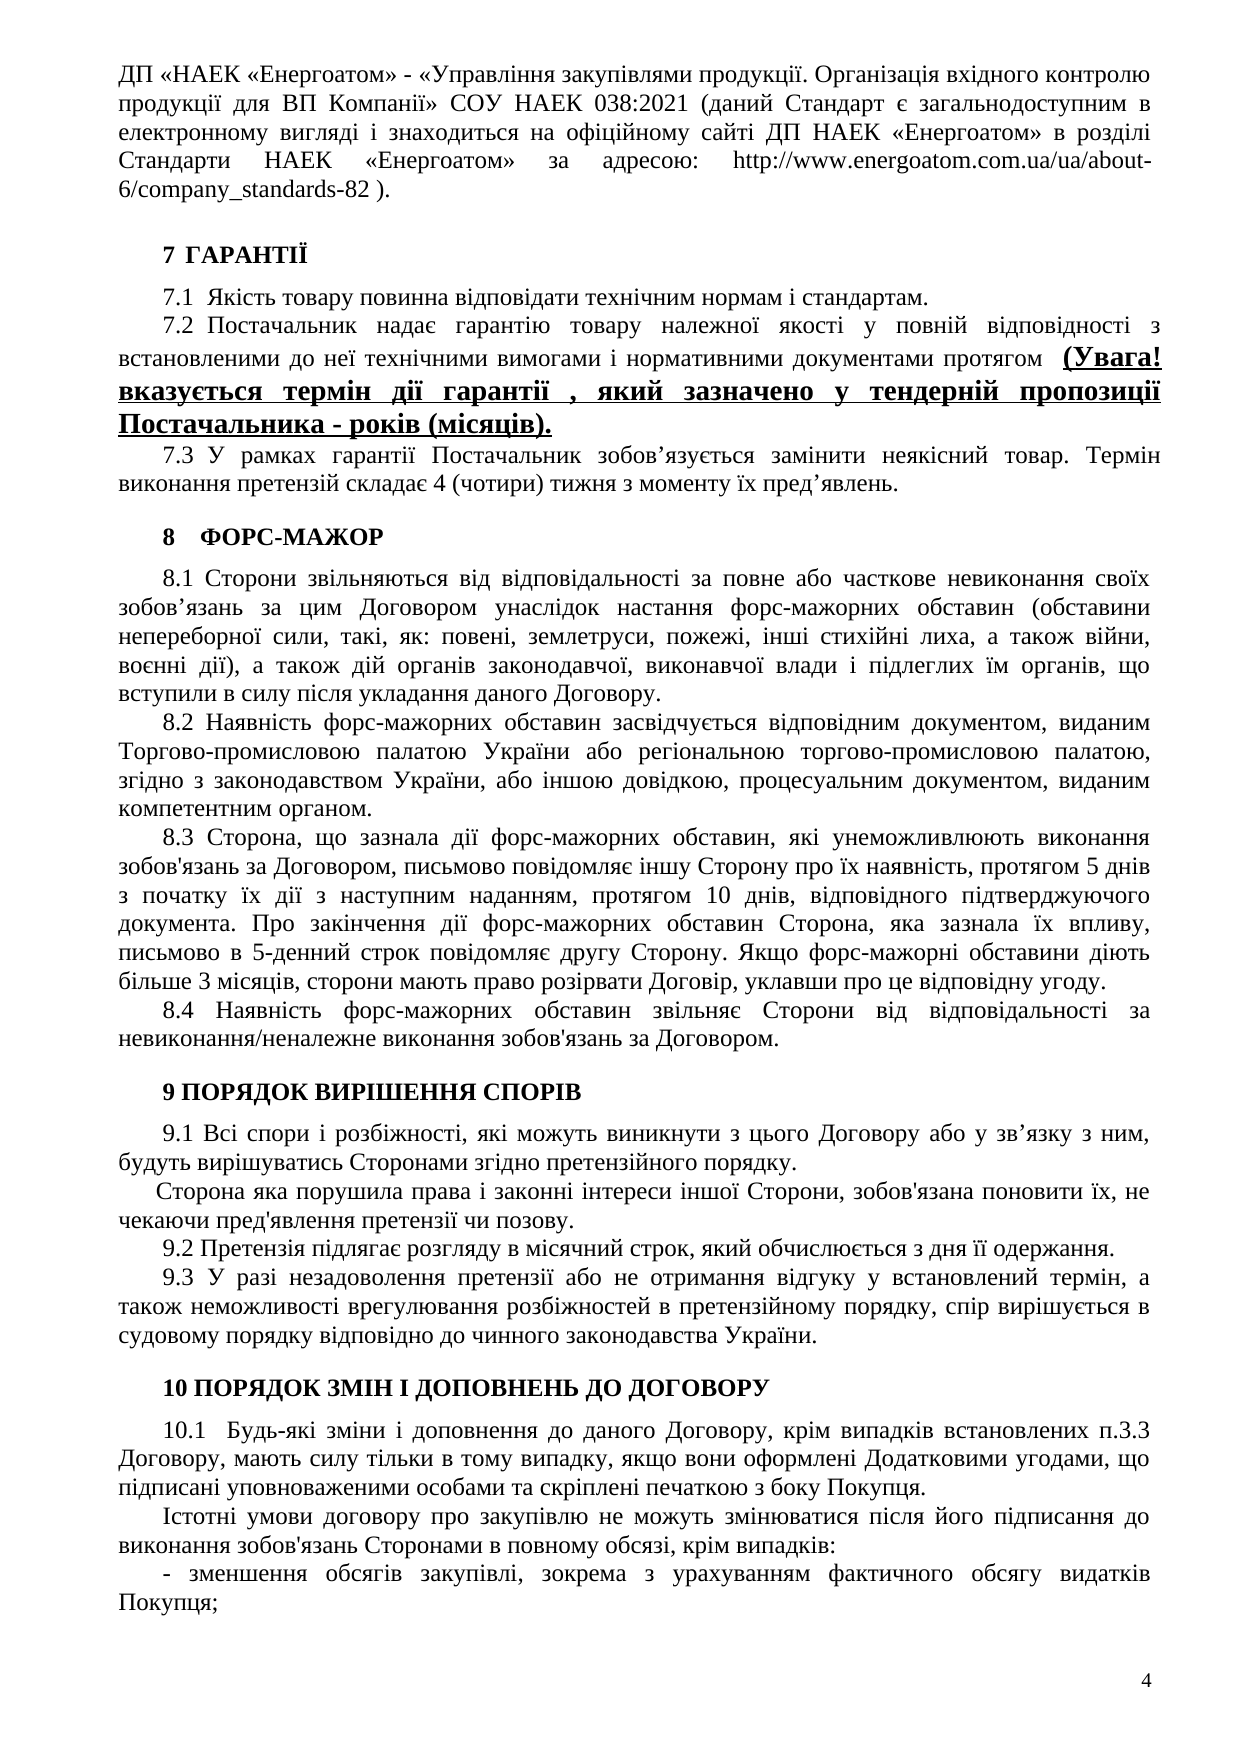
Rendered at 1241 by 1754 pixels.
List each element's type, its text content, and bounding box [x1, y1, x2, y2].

text 8.4 Наявність форс-мажорних обставин звільняє Сторони від відповідальності за невиконання/неналежне виконання зобов'язань за Договором. [118, 995, 1152, 1052]
text - зменшення обсягів закупівлі, зокрема з урахуванням фактичного обсягу видатків Покупця; [118, 1558, 1152, 1616]
list У рамках гарантії Постачальник зобов’язується замінити неякісний товар. Термін виконання претензій складає 4 (чотири) тижня з моменту їх пред’явлень. [118, 440, 1162, 497]
text 9 ПОРЯДОК ВИРІШЕННЯ СПОРІВ [118, 1077, 1152, 1106]
text Істотні умови договору про закупівлю не можуть змінюватися після його підписання до виконання зобов'язань Сторонами в повному обсязі, крім випадків: [118, 1501, 1152, 1558]
list ГАРАНТІЇ [162, 240, 1152, 269]
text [118, 59, 1152, 203]
list У разі незадоволення претензії або не отримання відгуку у встановлений термін, а також неможливості врегулювання розбіжностей в претензійному порядку, спір вирішується в судовому порядку відповідно до чинного законодавства України. [118, 1262, 1152, 1348]
text 8.2 Наявність форс-мажорних обставин засвідчується відповідним документом, виданим Торгово-промисловою палатою України або регіональною торгово-промисловою палатою, згідно з законодавством України, або іншою довідкою, процесуальним документом, виданим компетентним органом. [118, 707, 1152, 822]
text 8.3 Сторона, що зазнала дії форс-мажорних обставин, які унеможливлюють виконання зобов'язань за Договором, письмово повідомляє іншу Сторону про їх наявність, протягом 5 днів з початку їх дії з наступним наданням, протягом 10 днів, відповідного підтверджуючого документа. Про закінчення дії форс-мажорних обставин Сторона, яка зазнала їх впливу, письмово в 5-денний строк повідомляє другу Сторону. Якщо форс-мажорні обставини діють більше 3 місяців, сторони мають право розірвати Договір, уклавши про це відповідну угоду. [118, 822, 1152, 995]
list Постачальник надає гарантію товару належної якості у повній відповідності з встановленими до неї технічними вимогами і нормативними документами протягом (Увага! вказується термін дії гарантії , який зазначено у тендерній пропозиції Постачальника - років (місяців). [118, 310, 1162, 440]
text Сторона яка порушила права і законні інтереси іншої Сторони, зобов'язана поновити їх, не чекаючи пред'явлення претензії чи позову. [118, 1176, 1152, 1233]
text 8.1 Сторони звільняються від відповідальності за повне або часткове невиконання своїх зобов’язань за цим Договором унаслідок настання форс-мажорних обставин (обставини непереборної сили, такі, як: повені, землетруси, пожежі, інші стихійні лиха, а також війни, воєнні дії), а також дій органів законодавчої, виконавчої влади і підлеглих їм органів, що вступили в силу після укладання даного Договору. [118, 563, 1152, 707]
text 10 ПОРЯДОК ЗМІН І ДОПОВНЕНЬ ДО ДОГОВОРУ [118, 1373, 1152, 1402]
list ФОРС-МАЖОР [162, 522, 1152, 551]
list Якість товару повинна відповідати технічним нормам і стандартам. [162, 282, 1162, 310]
text 9.1 Всі спори і розбіжності, які можуть виникнути з цього Договору або у зв’язку з ним, будуть вирішуватись Сторонами згідно претензійного порядку. [118, 1118, 1152, 1176]
list Претензія підлягає розгляду в місячний строк, який обчислюється з дня її одержання. [162, 1233, 1152, 1262]
text 10.1 Будь-які зміни і доповнення до даного Договору, крім випадків встановлених п.3.3 Договору, мають силу тільки в тому випадку, якщо вони оформлені Додатковими угодами, що підписані уповноваженими особами та скріплені печаткою з боку Покупця. [118, 1415, 1152, 1501]
